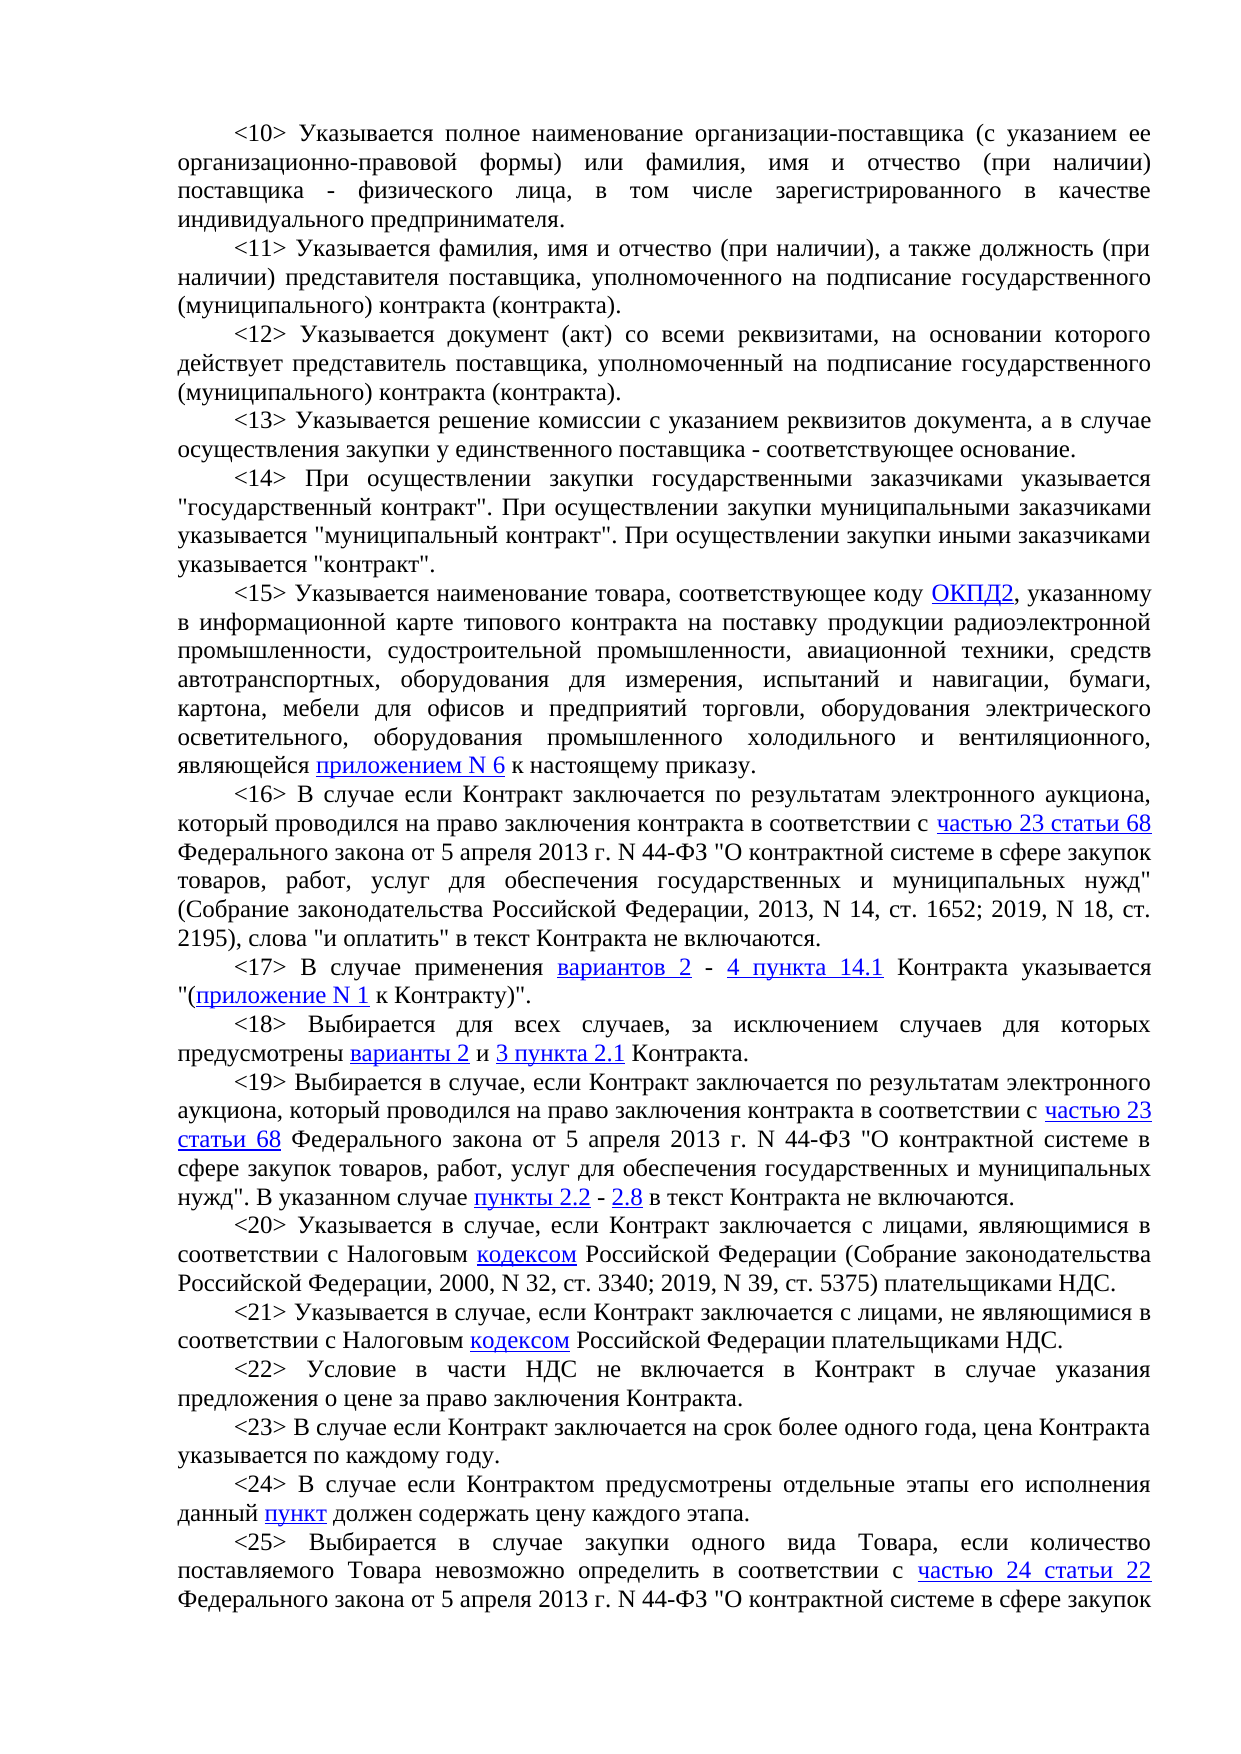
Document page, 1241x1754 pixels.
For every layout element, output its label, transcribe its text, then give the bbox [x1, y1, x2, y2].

text <18> Выбирается для всех случаев, за исключением случаев для которых предусмотрены варианты 2 и 3 пункта 2.1 Контракта. [177, 1009, 1152, 1067]
text <21> Указывается в случае, если Контракт заключается с лицами, не являющимися в соответствии с Налоговым кодексом Российской Федерации плательщиками НДС. [177, 1297, 1152, 1354]
text <11> Указывается фамилия, имя и отчество (при наличии), а также должность (при наличии) представителя поставщика, уполномоченного на подписание государственного (муниципального) контракта (контракта). [177, 233, 1152, 319]
text <16> В случае если Контракт заключается по результатам электронного аукциона, который проводился на право заключения контракта в соответствии с частью 23 статьи 68 Федерального закона от 5 апреля 2013 г. N 44-ФЗ "О контрактной системе в сфере закупок товаров, работ, услуг для обеспечения государственных и муниципальных нужд" (Собрание законодательства Российской Федерации, 2013, N 14, ст. 1652; 2019, N 18, ст. 2195), слова "и оплатить" в текст Контракта не включаются. [177, 779, 1152, 952]
text <12> Указывается документ (акт) со всеми реквизитами, на основании которого действует представитель поставщика, уполномоченный на подписание государственного (муниципального) контракта (контракта). [177, 319, 1152, 406]
text <20> Указывается в случае, если Контракт заключается с лицами, являющимися в соответствии с Налоговым кодексом Российской Федерации (Собрание законодательства Российской Федерации, 2000, N 32, ст. 3340; 2019, N 39, ст. 5375) плательщиками НДС. [177, 1211, 1152, 1297]
text <13> Указывается решение комиссии с указанием реквизитов документа, а в случае осуществления закупки у единственного поставщика - соответствующее основание. [177, 406, 1152, 463]
text <22> Условие в части НДС не включается в Контракт в случае указания предложения о цене за право заключения Контракта. [177, 1354, 1152, 1412]
text <10> Указывается полное наименование организации-поставщика (с указанием ее организационно-правовой формы) или фамилия, имя и отчество (при наличии) поставщика - физического лица, в том числе зарегистрированного в качестве индивидуального предпринимателя. [177, 118, 1152, 233]
text <15> Указывается наименование товара, соответствующее коду ОКПД2, указанному в информационной карте типового контракта на поставку продукции радиоэлектронной промышленности, судостроительной промышленности, авиационной техники, средств автотранспортных, оборудования для измерения, испытаний и навигации, бумаги, картона, мебели для офисов и предприятий торговли, оборудования электрического осветительного, оборудования промышленного холодильного и вентиляционного, являющейся приложением N 6 к настоящему приказу. [177, 578, 1152, 779]
text <17> В случае применения вариантов 2 - 4 пункта 14.1 Контракта указывается "(приложение N 1 к Контракту)". [177, 952, 1152, 1009]
text <24> В случае если Контрактом предусмотрены отдельные этапы его исполнения данный пункт должен содержать цену каждого этапа. [177, 1469, 1152, 1527]
text <19> Выбирается в случае, если Контракт заключается по результатам электронного аукциона, который проводился на право заключения контракта в соответствии с частью 23 статьи 68 Федерального закона от 5 апреля 2013 г. N 44-ФЗ "О контрактной системе в сфере закупок товаров, работ, услуг для обеспечения государственных и муниципальных нужд". В указанном случае пункты 2.2 - 2.8 в текст Контракта не включаются. [177, 1067, 1152, 1211]
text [177, 1527, 1152, 1613]
text <23> В случае если Контракт заключается на срок более одного года, цена Контракта указывается по каждому году. [177, 1412, 1152, 1469]
text <14> При осуществлении закупки государственными заказчиками указывается "государственный контракт". При осуществлении закупки муниципальными заказчиками указывается "муниципальный контракт". При осуществлении закупки иными заказчиками указывается "контракт". [177, 463, 1152, 578]
